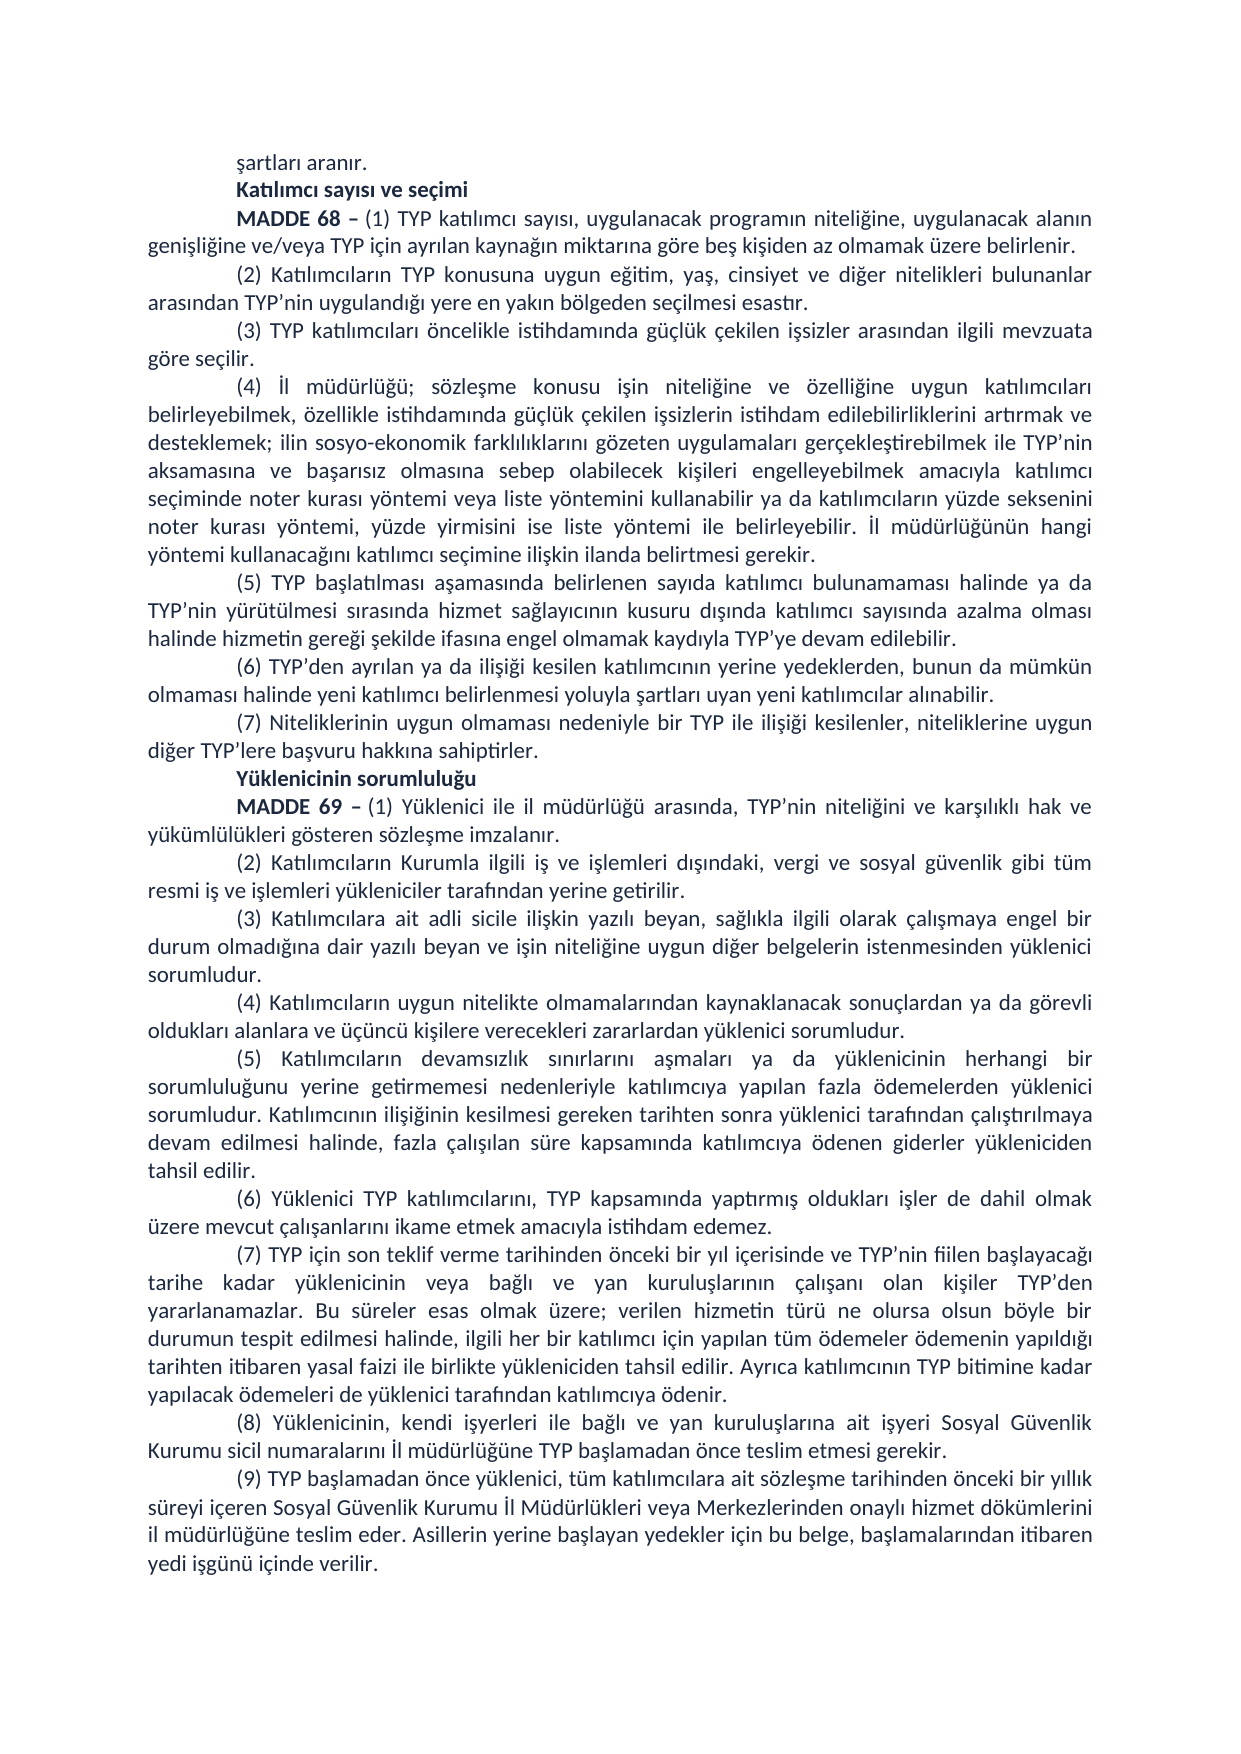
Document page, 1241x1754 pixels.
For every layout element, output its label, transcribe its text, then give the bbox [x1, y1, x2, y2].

text (7) Niteliklerinin uygun olmaması nedeniyle bir TYP ile ilişiği kesilenler, niteliklerine uygun diğer TYP’lere başvuru hakkına sahiptirler. [148, 708, 1093, 764]
text (2) Katılımcıların TYP konusuna uygun eğitim, yaş, cinsiyet ve diğer nitelikleri bulunanlar arasından TYP’nin uygulandığı yere en yakın bölgeden seçilmesi esastır. [148, 260, 1093, 316]
text Katılımcı sayısı ve seçimi [148, 176, 1093, 204]
text (4) Katılımcıların uygun nitelikte olmamalarından kaynaklanacak sonuçlardan ya da görevli oldukları alanlara ve üçüncü kişilere verecekleri zararlardan yüklenici sorumludur. [148, 988, 1093, 1044]
text (6) Yüklenici TYP katılımcılarını, TYP kapsamında yaptırmış oldukları işler de dahil olmak üzere mevcut çalışanlarını ikame etmek amacıyla istihdam edemez. [148, 1184, 1093, 1240]
text (4) İl müdürlüğü; sözleşme konusu işin niteliğine ve özelliğine uygun katılımcıları belirleyebilmek, özellikle istihdamında güçlük çekilen işsizlerin istihdam edilebilirliklerini artırmak ve desteklemek; ilin sosyo-ekonomik farklılıklarını gözeten uygulamaları gerçekleştirebilmek ile TYP’nin aksamasına ve başarısız olmasına sebep olabilecek kişileri engelleyebilmek amacıyla katılımcı seçiminde noter kurası yöntemi veya liste yöntemini kullanabilir ya da katılımcıların yüzde seksenini noter kurası yöntemi, yüzde yirmisini ise liste yöntemi ile belirleyebilir. İl müdürlüğünün hangi yöntemi kullanacağını katılımcı seçimine ilişkin ilanda belirtmesi gerekir. [148, 372, 1093, 568]
text (3) TYP katılımcıları öncelikle istihdamında güçlük çekilen işsizler arasından ilgili mevzuata göre seçilir. [148, 316, 1093, 372]
text (5) TYP başlatılması aşamasında belirlenen sayıda katılımcı bulunamaması halinde ya da TYP’nin yürütülmesi sırasında hizmet sağlayıcının kusuru dışında katılımcı sayısında azalma olması halinde hizmetin gereği şekilde ifasına engel olmamak kaydıyla TYP’ye devam edilebilir. [148, 568, 1093, 652]
text (9) TYP başlamadan önce yüklenici, tüm katılımcılara ait sözleşme tarihinden önceki bir yıllık süreyi içeren Sosyal Güvenlik Kurumu İl Müdürlükleri veya Merkezlerinden onaylı hizmet dökümlerini il müdürlüğüne teslim eder. Asillerin yerine başlayan yedekler için bu belge, başlamalarından itibaren yedi işgünü içinde verilir. [148, 1464, 1093, 1577]
text Yüklenicinin sorumluluğu [148, 764, 1093, 792]
text (7) TYP için son teklif verme tarihinden önceki bir yıl içerisinde ve TYP’nin fiilen başlayacağı tarihe kadar yüklenicinin veya bağlı ve yan kuruluşlarının çalışanı olan kişiler TYP’den yararlanamazlar. Bu süreler esas olmak üzere; verilen hizmetin türü ne olursa olsun böyle bir durumun tespit edilmesi halinde, ilgili her bir katılımcı için yapılan tüm ödemeler ödemenin yapıldığı tarihten itibaren yasal faizi ile birlikte yükleniciden tahsil edilir. Ayrıca katılımcının TYP bitimine kadar yapılacak ödemeleri de yüklenici tarafından katılımcıya ödenir. [148, 1240, 1093, 1408]
text (6) TYP’den ayrılan ya da ilişiği kesilen katılımcının yerine yedeklerden, bunun da mümkün olmaması halinde yeni katılımcı belirlenmesi yoluyla şartları uyan yeni katılımcılar alınabilir. [148, 652, 1093, 708]
text (3) Katılımcılara ait adli sicile ilişkin yazılı beyan, sağlıkla ilgili olarak çalışmaya engel bir durum olmadığına dair yazılı beyan ve işin niteliğine uygun diğer belgelerin istenmesinden yüklenici sorumludur. [148, 904, 1093, 988]
text (2) Katılımcıların Kurumla ilgili iş ve işlemleri dışındaki, vergi ve sosyal güvenlik gibi tüm resmi iş ve işlemleri yükleniciler tarafından yerine getirilir. [148, 848, 1093, 904]
text (8) Yüklenicinin, kendi işyerleri ile bağlı ve yan kuruluşlarına ait işyeri Sosyal Güvenlik Kurumu sicil numaralarını İl müdürlüğüne TYP başlamadan önce teslim etmesi gerekir. [148, 1408, 1093, 1464]
text MADDE 69 – (1) Yüklenici ile il müdürlüğü arasında, TYP’nin niteliğini ve karşılıklı hak ve yükümlülükleri gösteren sözleşme imzalanır. [148, 792, 1093, 848]
text (5) Katılımcıların devamsızlık sınırlarını aşmaları ya da yüklenicinin herhangi bir sorumluluğunu yerine getirmemesi nedenleriyle katılımcıya yapılan fazla ödemelerden yüklenici sorumludur. Katılımcının ilişiğinin kesilmesi gereken tarihten sonra yüklenici tarafından çalıştırılmaya devam edilmesi halinde, fazla çalışılan süre kapsamında katılımcıya ödenen giderler yükleniciden tahsil edilir. [148, 1044, 1093, 1184]
text şartları aranır. [148, 148, 1093, 176]
text MADDE 68 – (1) TYP katılımcı sayısı, uygulanacak programın niteliğine, uygulanacak alanın genişliğine ve/veya TYP için ayrılan kaynağın miktarına göre beş kişiden az olmamak üzere belirlenir. [148, 204, 1093, 260]
